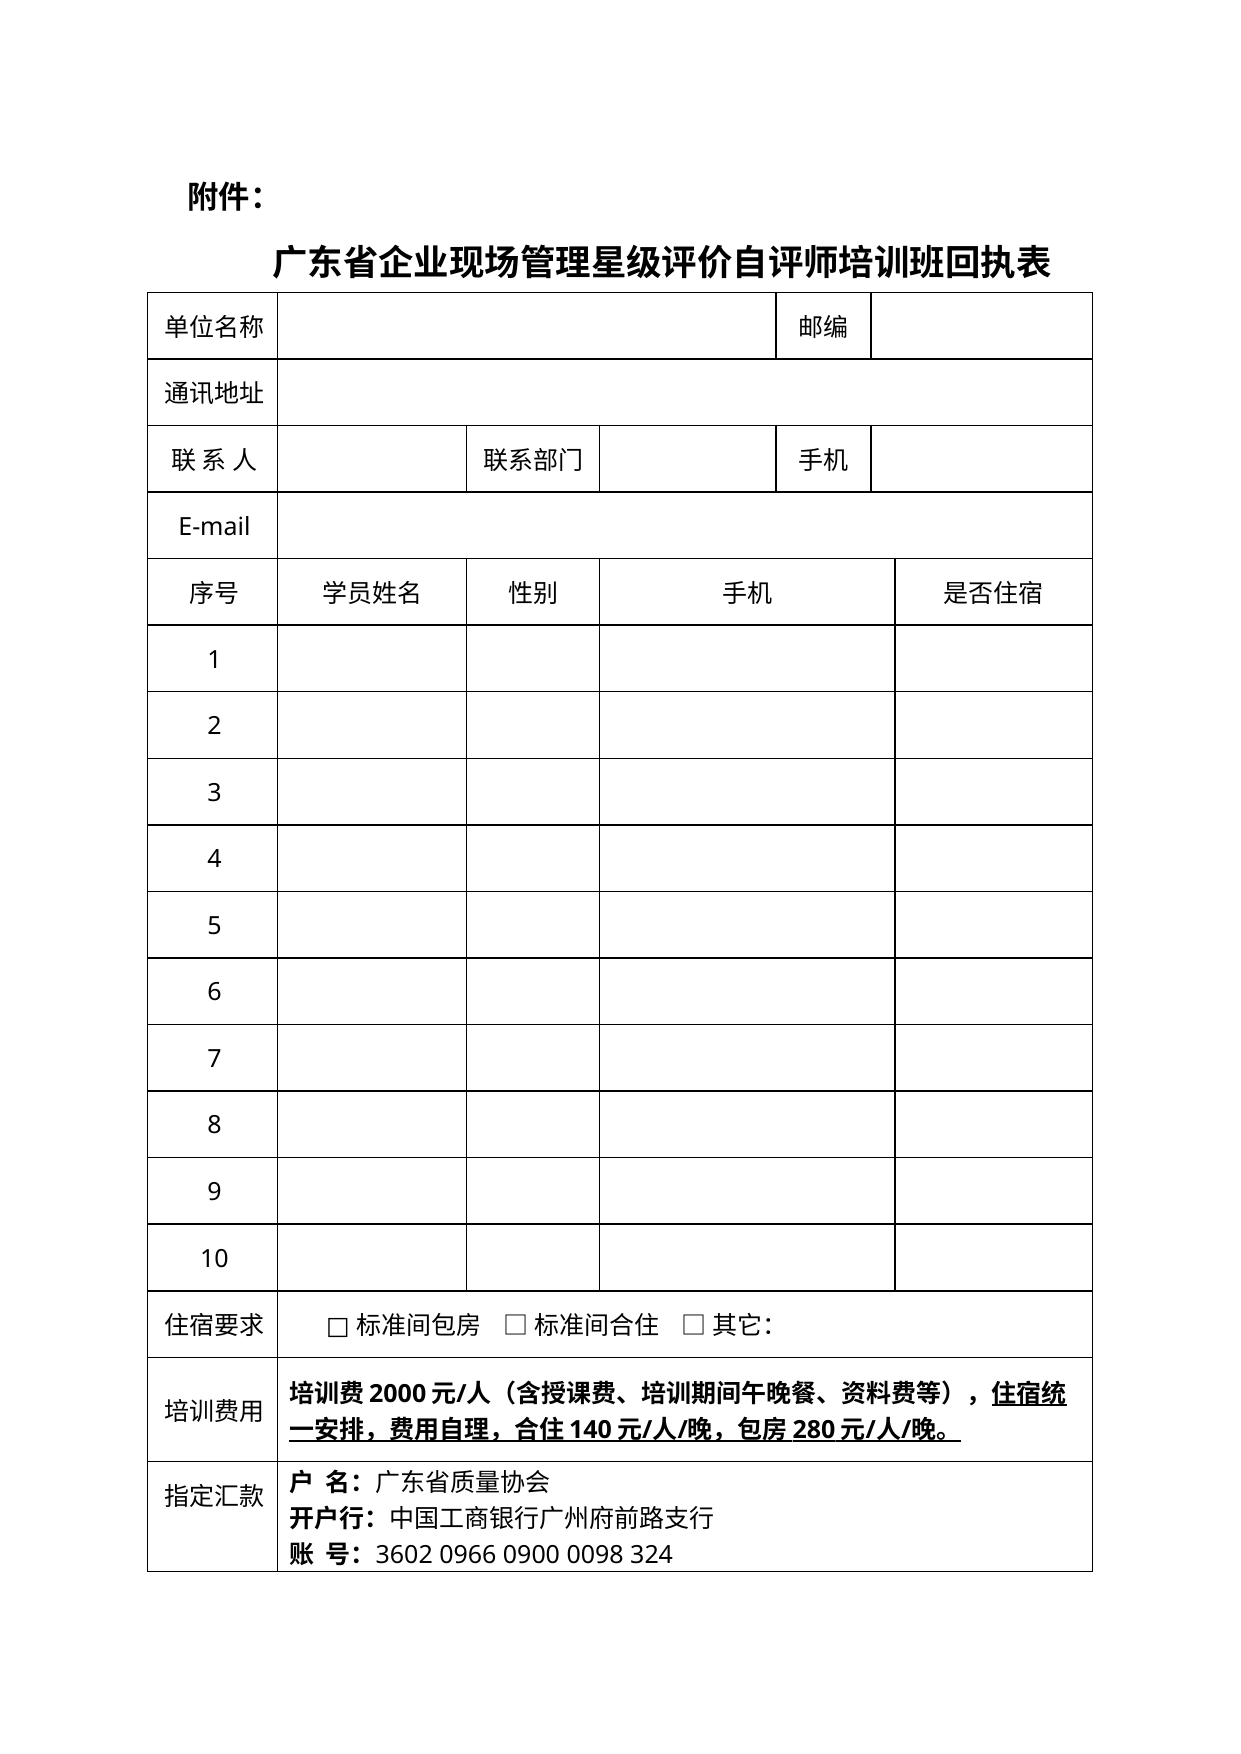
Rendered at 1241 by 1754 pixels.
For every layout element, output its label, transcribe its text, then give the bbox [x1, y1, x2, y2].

table_header 单位名称 [148, 293, 277, 358]
table_cell [600, 1158, 894, 1223]
table_cell 联 系 人 [148, 426, 277, 491]
table_cell [600, 892, 894, 957]
table_cell [467, 1158, 599, 1223]
table_cell [467, 1025, 599, 1090]
table_cell [600, 959, 894, 1024]
table_cell [278, 959, 466, 1024]
table_header [278, 293, 775, 358]
table_cell 性别 [467, 559, 599, 624]
table_cell [896, 1158, 1092, 1223]
table_cell [467, 1225, 599, 1290]
table_cell [467, 626, 599, 691]
table_cell 学员姓名 [278, 559, 466, 624]
table_cell [278, 626, 466, 691]
table_cell [896, 959, 1092, 1024]
table_cell [467, 826, 599, 891]
table_cell [896, 1225, 1092, 1290]
table_cell [600, 626, 894, 691]
table_cell 5 [148, 892, 277, 957]
text 附件： [187, 162, 1053, 227]
table_cell [896, 626, 1092, 691]
table_cell [467, 692, 599, 757]
table_cell 住宿要求 [148, 1292, 277, 1356]
table_cell [278, 826, 466, 891]
table_cell [278, 759, 466, 824]
table_cell 9 [148, 1158, 277, 1223]
table_cell 手机 [600, 559, 894, 624]
table_cell [896, 759, 1092, 824]
table_cell [467, 892, 599, 957]
text 广东省企业现场管理星级评价自评师培训班回执表 [177, 227, 1103, 292]
table_cell 8 [148, 1092, 277, 1157]
table_cell [600, 692, 894, 757]
table_cell [872, 426, 1092, 491]
table_cell 序号 [148, 559, 277, 624]
table_cell 培训费用 [148, 1358, 277, 1461]
table_cell [278, 1158, 466, 1223]
table_cell [278, 892, 466, 957]
table_cell [467, 959, 599, 1024]
table_cell [600, 826, 894, 891]
table_cell [278, 1092, 466, 1157]
table_cell [896, 826, 1092, 891]
table_cell 手机 [777, 426, 870, 491]
table_cell [467, 1092, 599, 1157]
table_cell 通讯地址 [148, 360, 277, 424]
table_header 邮编 [777, 293, 870, 358]
table_cell □ 标准间包房 □ 标准间合住 □ 其它： [278, 1292, 1092, 1356]
table_cell [278, 493, 1092, 558]
table_cell [278, 1025, 466, 1090]
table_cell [278, 1462, 1092, 1571]
table_cell [278, 426, 466, 491]
table_cell 3 [148, 759, 277, 824]
table_cell [600, 759, 894, 824]
table_cell [896, 692, 1092, 757]
table_cell 10 [148, 1225, 277, 1290]
table_cell 指定汇款账户 [148, 1462, 277, 1571]
table_cell [278, 692, 466, 757]
table_cell [278, 360, 1092, 424]
table_cell 培训费2000元/人（含授课费、培训期间午晚餐、资料费等），住宿统一安排，费用自理，合住140元/人/晚，包房280元/人/晚。 [278, 1358, 1092, 1461]
table_cell [600, 1025, 894, 1090]
table_cell [467, 759, 599, 824]
table_cell [600, 426, 775, 491]
table_header [872, 293, 1092, 358]
table_cell [896, 892, 1092, 957]
table_cell [600, 1225, 894, 1290]
table_cell 6 [148, 959, 277, 1024]
table_cell [600, 1092, 894, 1157]
table_cell 是否住宿 [896, 559, 1092, 624]
table_cell 4 [148, 826, 277, 891]
table_cell 2 [148, 692, 277, 757]
table_cell 7 [148, 1025, 277, 1090]
table_cell [896, 1092, 1092, 1157]
table_cell 1 [148, 626, 277, 691]
table_cell 联系部门 [467, 426, 599, 491]
table_cell [896, 1025, 1092, 1090]
table_cell E-mail [148, 493, 277, 558]
table_cell [278, 1225, 466, 1290]
